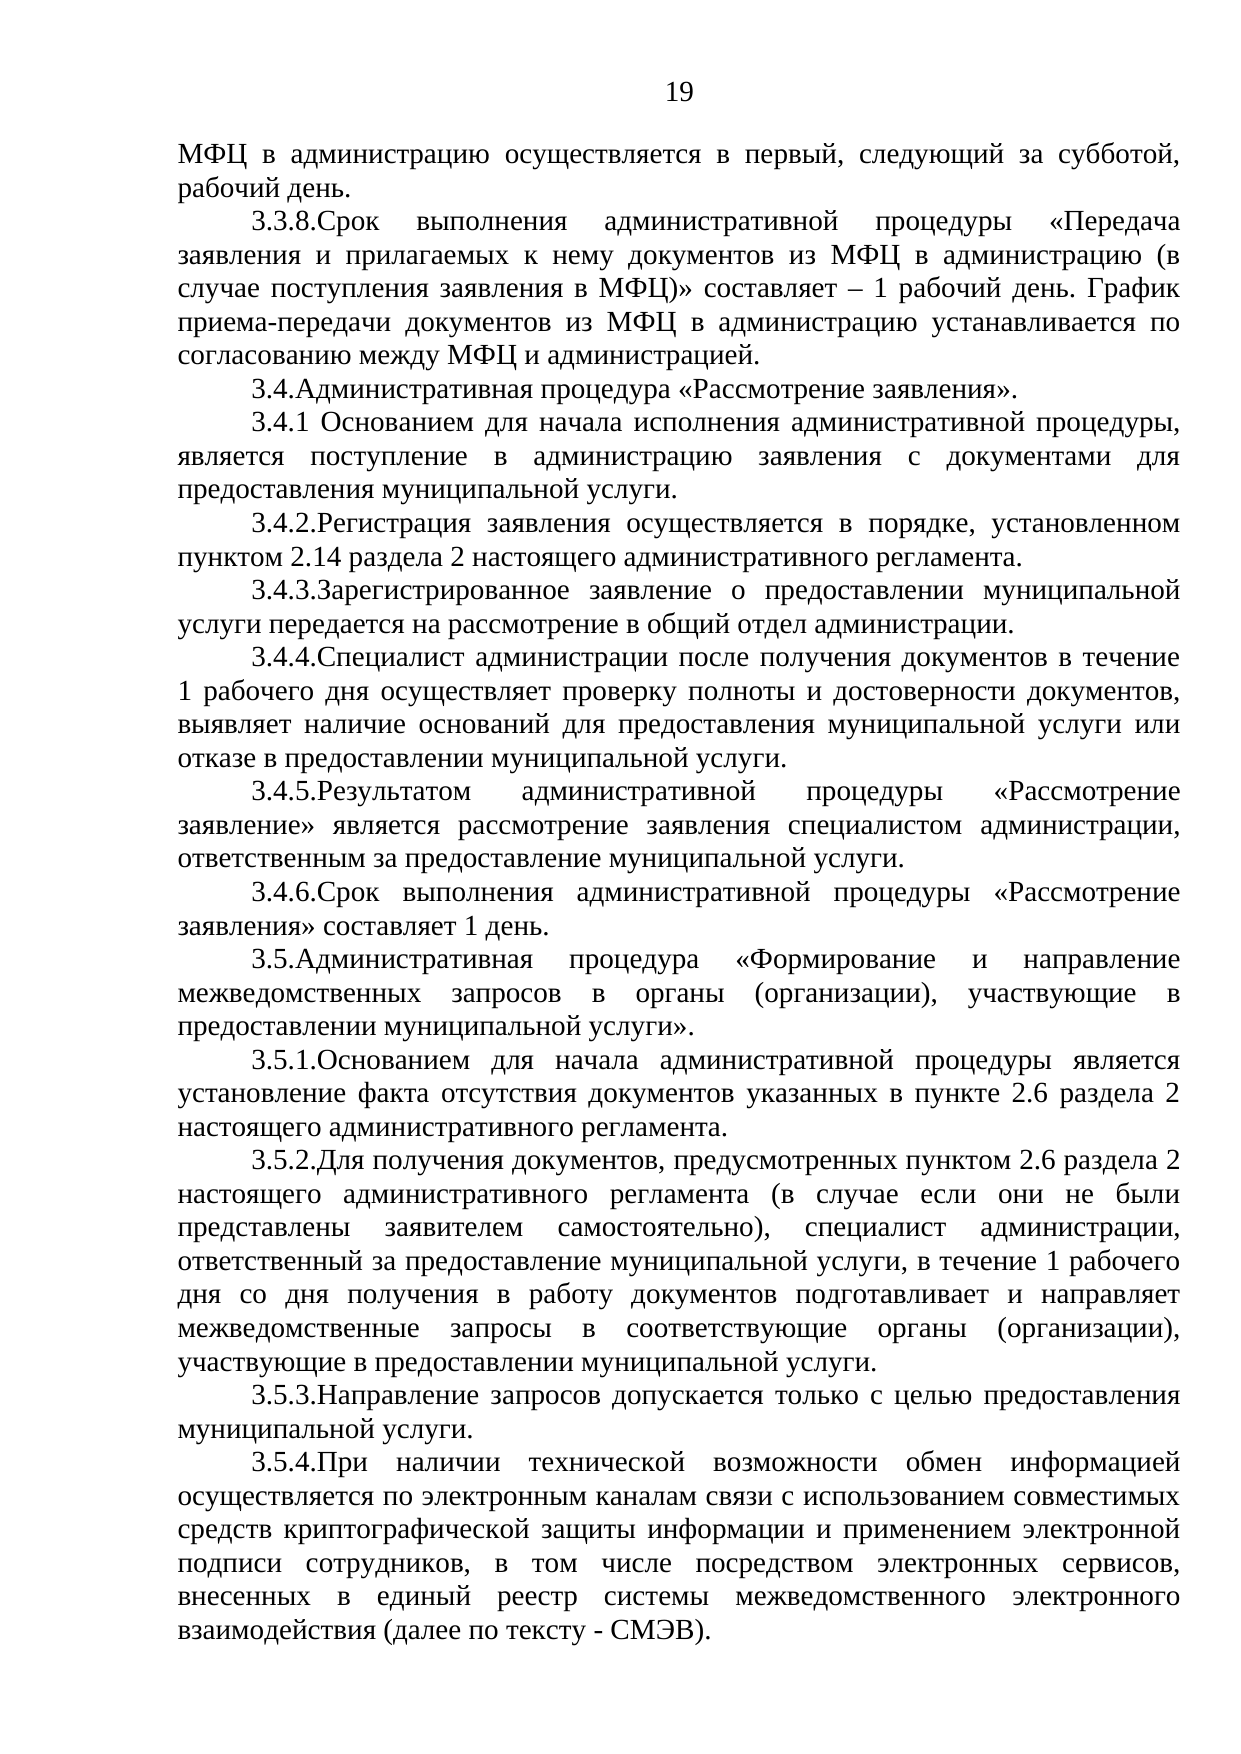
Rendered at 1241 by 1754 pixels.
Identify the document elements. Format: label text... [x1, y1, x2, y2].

text 3.4.5.Результатом административной процедуры «Рассмотрение заявление» является рассмотрение заявления специалистом администрации, ответственным за предоставление муниципальной услуги. [177, 773, 1181, 874]
text 3.4.6.Срок выполнения административной процедуры «Рассмотрение заявления» составляет 1 день. [177, 874, 1181, 941]
text 3.5.4.При наличии технической возможности обмен информацией осуществляется по электронным каналам связи с использованием совместимых средств криптографической защиты информации и применением электронной подписи сотрудников, в том числе посредством электронных сервисов, внесенных в единый реестр системы межведомственного электронного взаимодействия (далее по тексту - СМЭВ). [177, 1444, 1181, 1646]
text 3.5.1.Основанием для начала административной процедуры является установление факта отсутствия документов указанных в пункте 2.6 раздела 2 настоящего административного регламента. [177, 1042, 1181, 1142]
text 3.4.4.Специалист администрации после получения документов в течение 1 рабочего дня осуществляет проверку полноты и достоверности документов, выявляет наличие оснований для предоставления муниципальной услуги или отказе в предоставлении муниципальной услуги. [177, 639, 1181, 773]
text 3.4.2.Регистрация заявления осуществляется в порядке, установленном пунктом 2.14 раздела 2 настоящего административного регламента. [177, 505, 1181, 572]
text 3.3.8.Срок выполнения административной процедуры «Передача заявления и прилагаемых к нему документов из МФЦ в администрацию (в случае поступления заявления в МФЦ)» составляет – 1 рабочий день. График приема-передачи документов из МФЦ в администрацию устанавливается по согласованию между МФЦ и администрацией. [177, 203, 1181, 371]
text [177, 136, 1181, 203]
text 3.4.Административная процедура «Рассмотрение заявления». [177, 371, 1181, 404]
text 3.5.3.Направление запросов допускается только с целью предоставления муниципальной услуги. [177, 1377, 1181, 1444]
text 3.4.3.Зарегистрированное заявление о предоставлении муниципальной услуги передается на рассмотрение в общий отдел администрации. [177, 572, 1181, 639]
text 3.5.2.Для получения документов, предусмотренных пунктом 2.6 раздела 2 настоящего административного регламента (в случае если они не были представлены заявителем самостоятельно), специалист администрации, ответственный за предоставление муниципальной услуги, в течение 1 рабочего дня со дня получения в работу документов подготавливает и направляет межведомственные запросы в соответствующие органы (организации), участвующие в предоставлении муниципальной услуги. [177, 1142, 1181, 1377]
text 3.5.Административная процедура «Формирование и направление межведомственных запросов в органы (организации), участвующие в предоставлении муниципальной услуги». [177, 941, 1181, 1042]
text 3.4.1 Основанием для начала исполнения административной процедуры, является поступление в администрацию заявления с документами для предоставления муниципальной услуги. [177, 404, 1181, 505]
